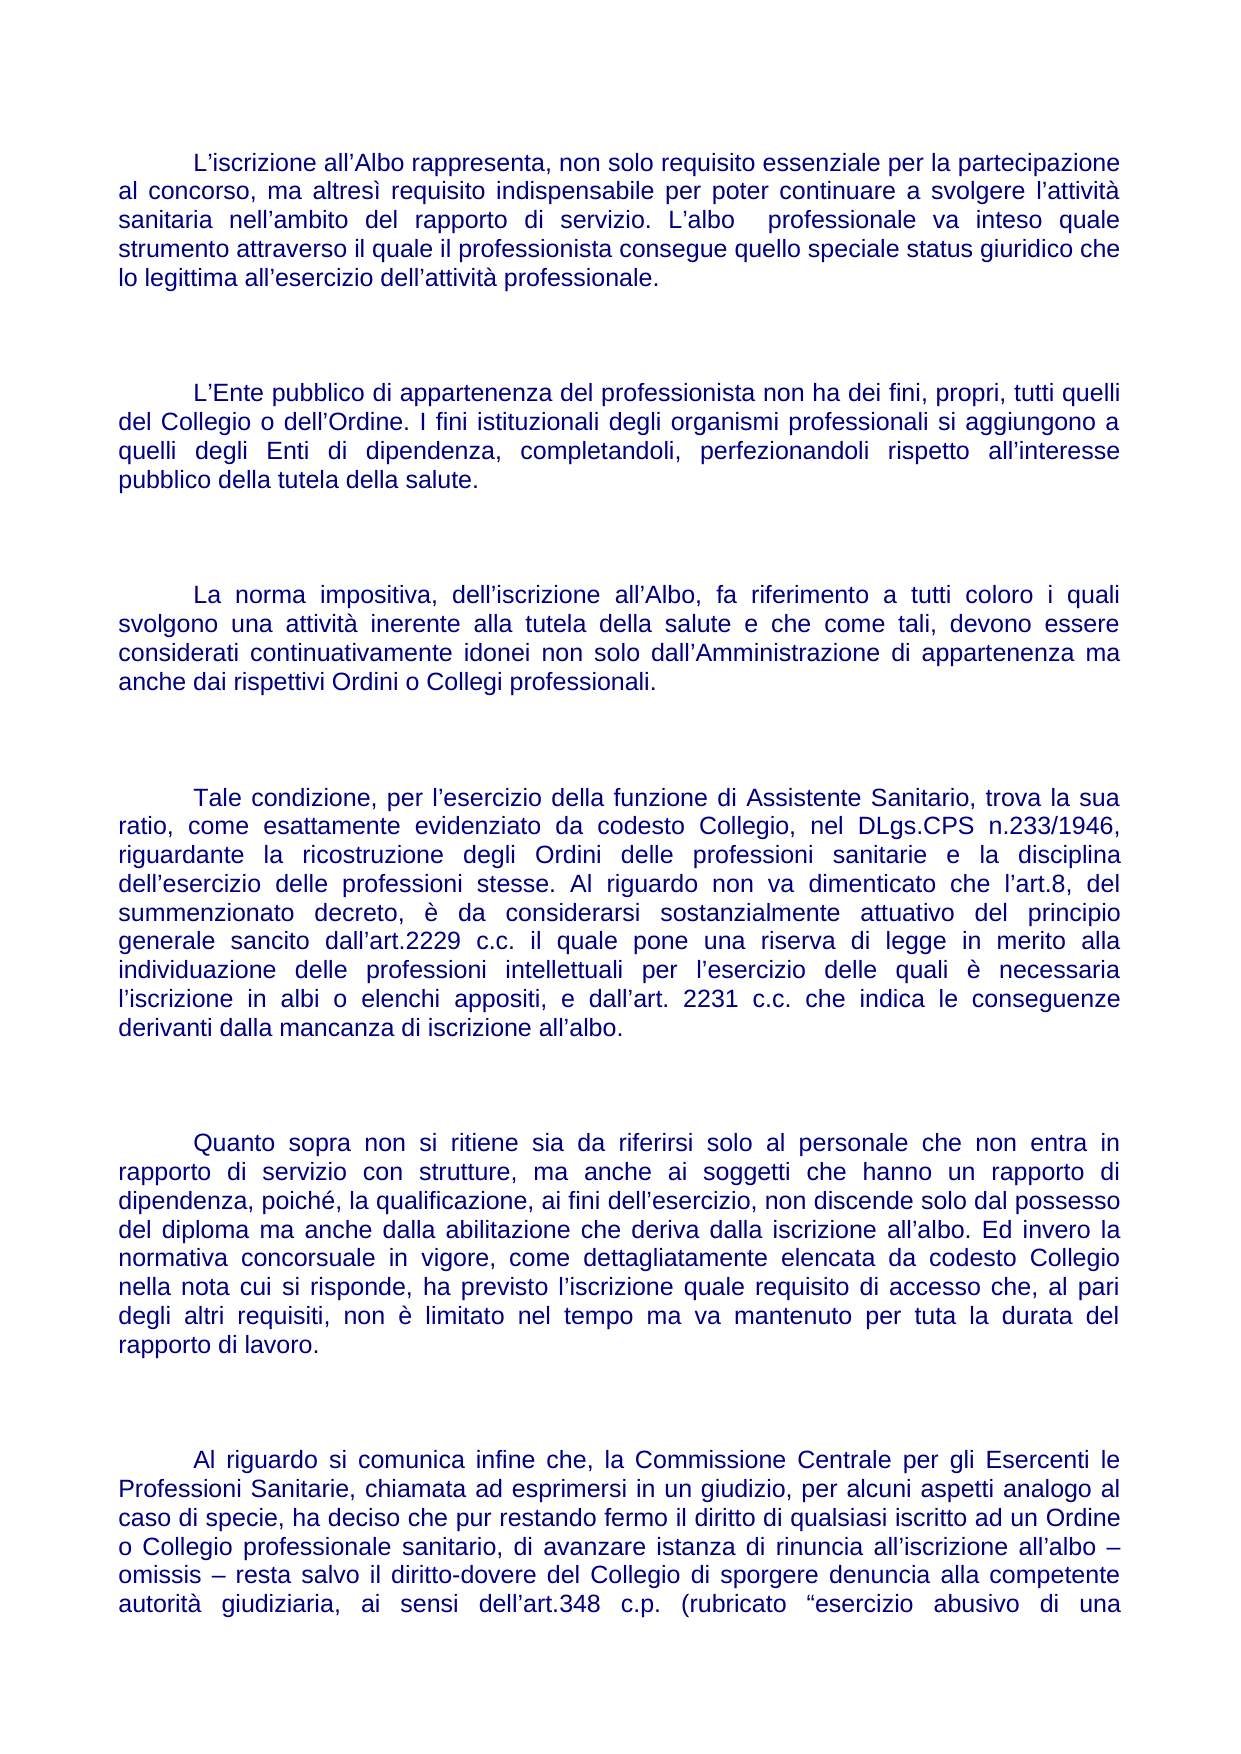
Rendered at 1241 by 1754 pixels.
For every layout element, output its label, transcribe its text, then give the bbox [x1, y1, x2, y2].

text Quanto sopra non si ritiene sia da riferirsi solo al personale che non entra in rapporto di servizio con strutture, ma anche ai soggetti che hanno un rapporto di dipendenza, poiché, la qualificazione, ai fini dell’esercizio, non discende solo dal possesso del diploma ma anche dalla abilitazione che deriva dalla iscrizione all’albo. Ed invero la normativa concorsuale in vigore, come dettagliatamente elencata da codesto Collegio nella nota cui si risponde, ha previsto l’iscrizione quale requisito di accesso che, al pari degli altri requisiti, non è limitato nel tempo ma va mantenuto per tuta la durata del rapporto di lavoro. [118, 1128, 1122, 1358]
text L’Ente pubblico di appartenenza del professionista non ha dei fini, propri, tutti quelli del Collegio o dell’Ordine. I fini istituzionali degli organismi professionali si aggiungono a quelli degli Enti di dipendenza, completandoli, perfezionandoli rispetto all’interesse pubblico della tutela della salute. [118, 378, 1122, 493]
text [118, 1446, 1122, 1618]
text L’iscrizione all’Albo rappresenta, non solo requisito essenziale per la partecipazione al concorso, ma altresì requisito indispensabile per poter continuare a svolgere l’attività sanitaria nell’ambito del rapporto di servizio. L’albo professionale va inteso quale strumento attraverso il quale il professionista consegue quello speciale status giuridico che lo legittima all’esercizio dell’attività professionale. [118, 148, 1122, 291]
text Tale condizione, per l’esercizio della funzione di Assistente Sanitario, trova la sua ratio, come esattamente evidenziato da codesto Collegio, nel DLgs.CPS n.233/1946, riguardante la ricostruzione degli Ordini delle professioni sanitarie e la disciplina dell’esercizio delle professioni stesse. Al riguardo non va dimenticato che l’art.8, del summenzionato decreto, è da considerarsi sostanzialmente attuativo del principio generale sancito dall’art.2229 c.c. il quale pone una riserva di legge in merito alla individuazione delle professioni intellettuali per l’esercizio delle quali è necessaria l’iscrizione in albi o elenchi appositi, e dall’art. 2231 c.c. che indica le conseguenze derivanti dalla mancanza di iscrizione all’albo. [118, 783, 1122, 1041]
text La norma impositiva, dell’iscrizione all’Albo, fa riferimento a tutti coloro i quali svolgono una attività inerente alla tutela della salute e che come tali, devono essere considerati continuativamente idonei non solo dall’Amministrazione di appartenenza ma anche dai rispettivi Ordini o Collegi professionali. [118, 581, 1122, 696]
